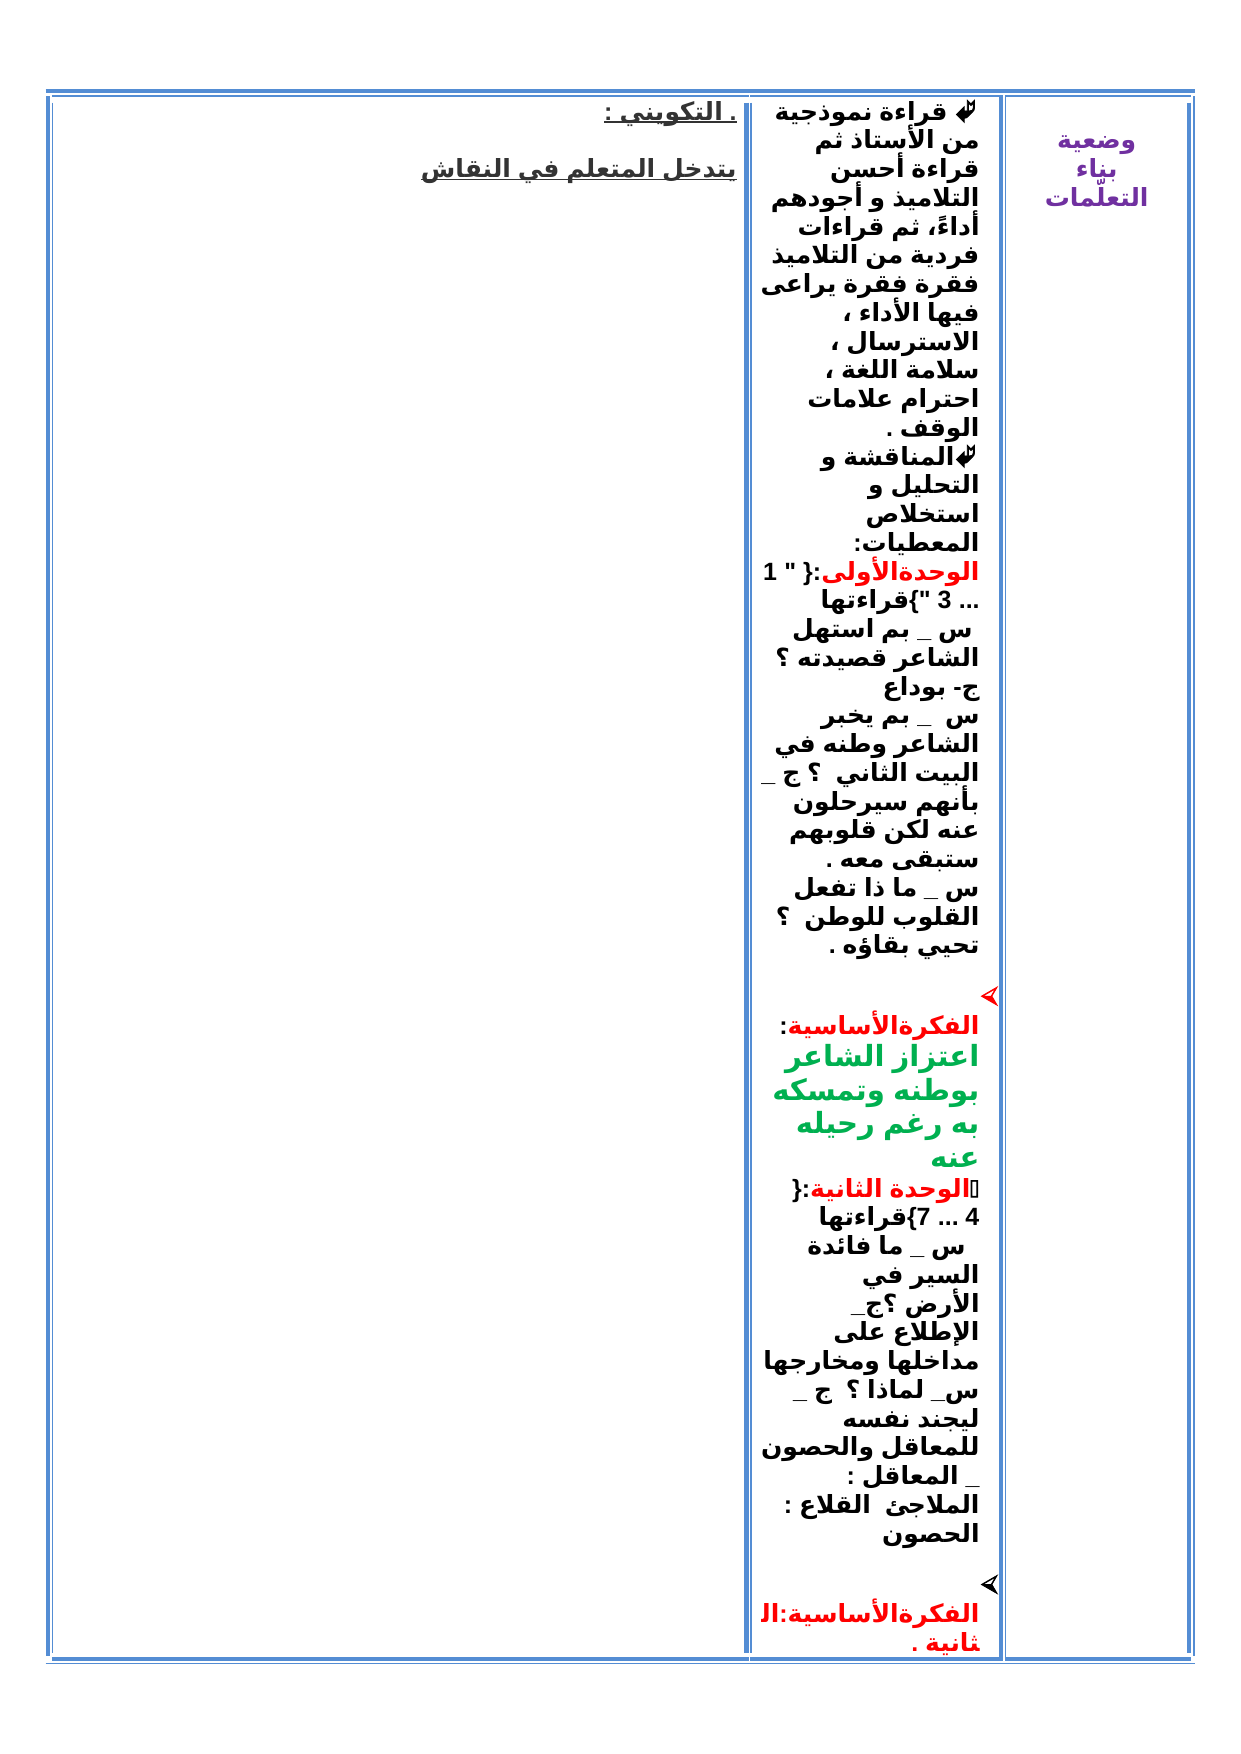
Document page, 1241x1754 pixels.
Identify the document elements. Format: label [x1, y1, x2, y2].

table_cell [1006, 97, 1191, 1656]
table_cell [50, 93, 748, 1656]
table_cell [748, 93, 1002, 1656]
